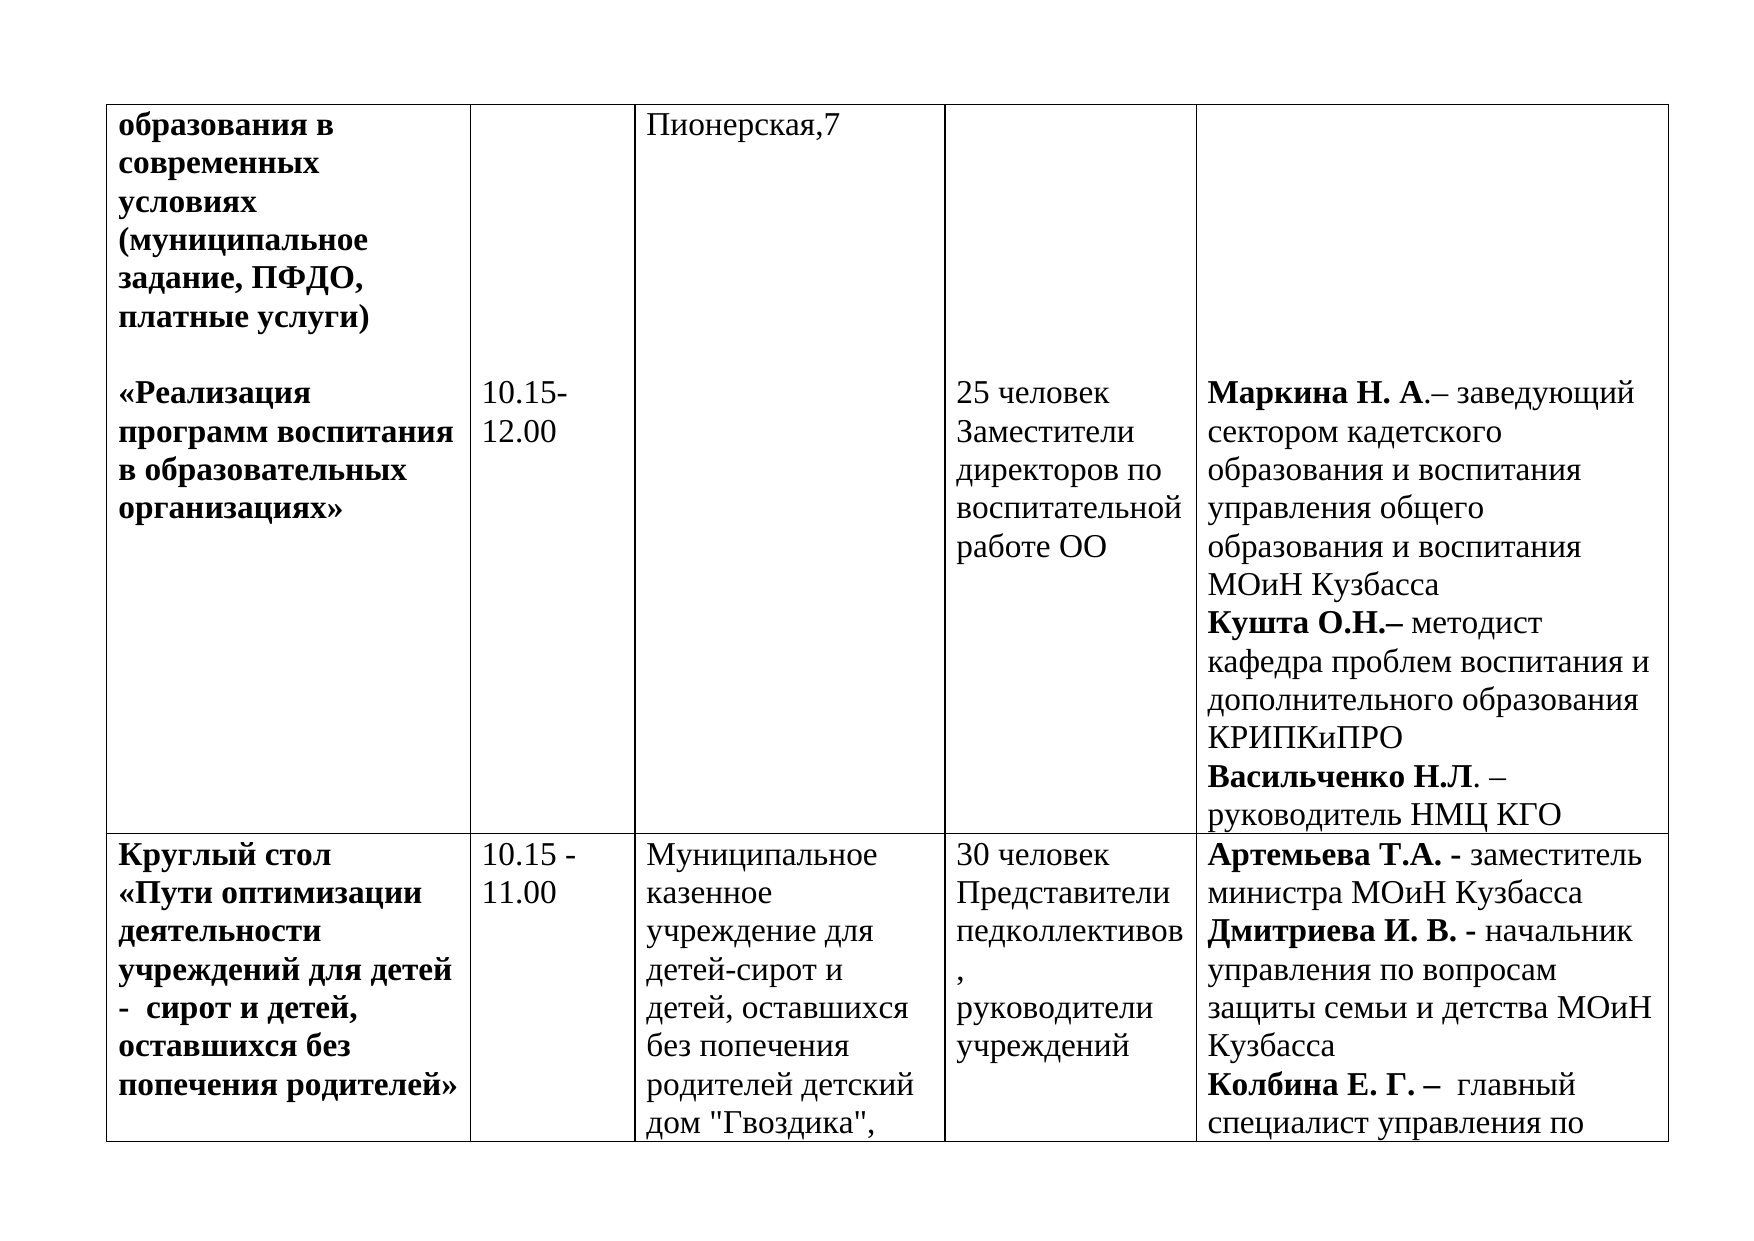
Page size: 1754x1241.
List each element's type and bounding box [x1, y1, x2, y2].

table_cell [1197, 105, 1668, 833]
table_cell [636, 834, 944, 1141]
table_cell [107, 105, 470, 833]
table_cell [107, 834, 470, 1141]
table_cell [946, 105, 1196, 833]
table_cell [471, 834, 634, 1141]
table_cell [471, 105, 634, 833]
table_cell [636, 105, 944, 833]
table_cell [946, 834, 1196, 1141]
table_cell [1197, 834, 1668, 1141]
